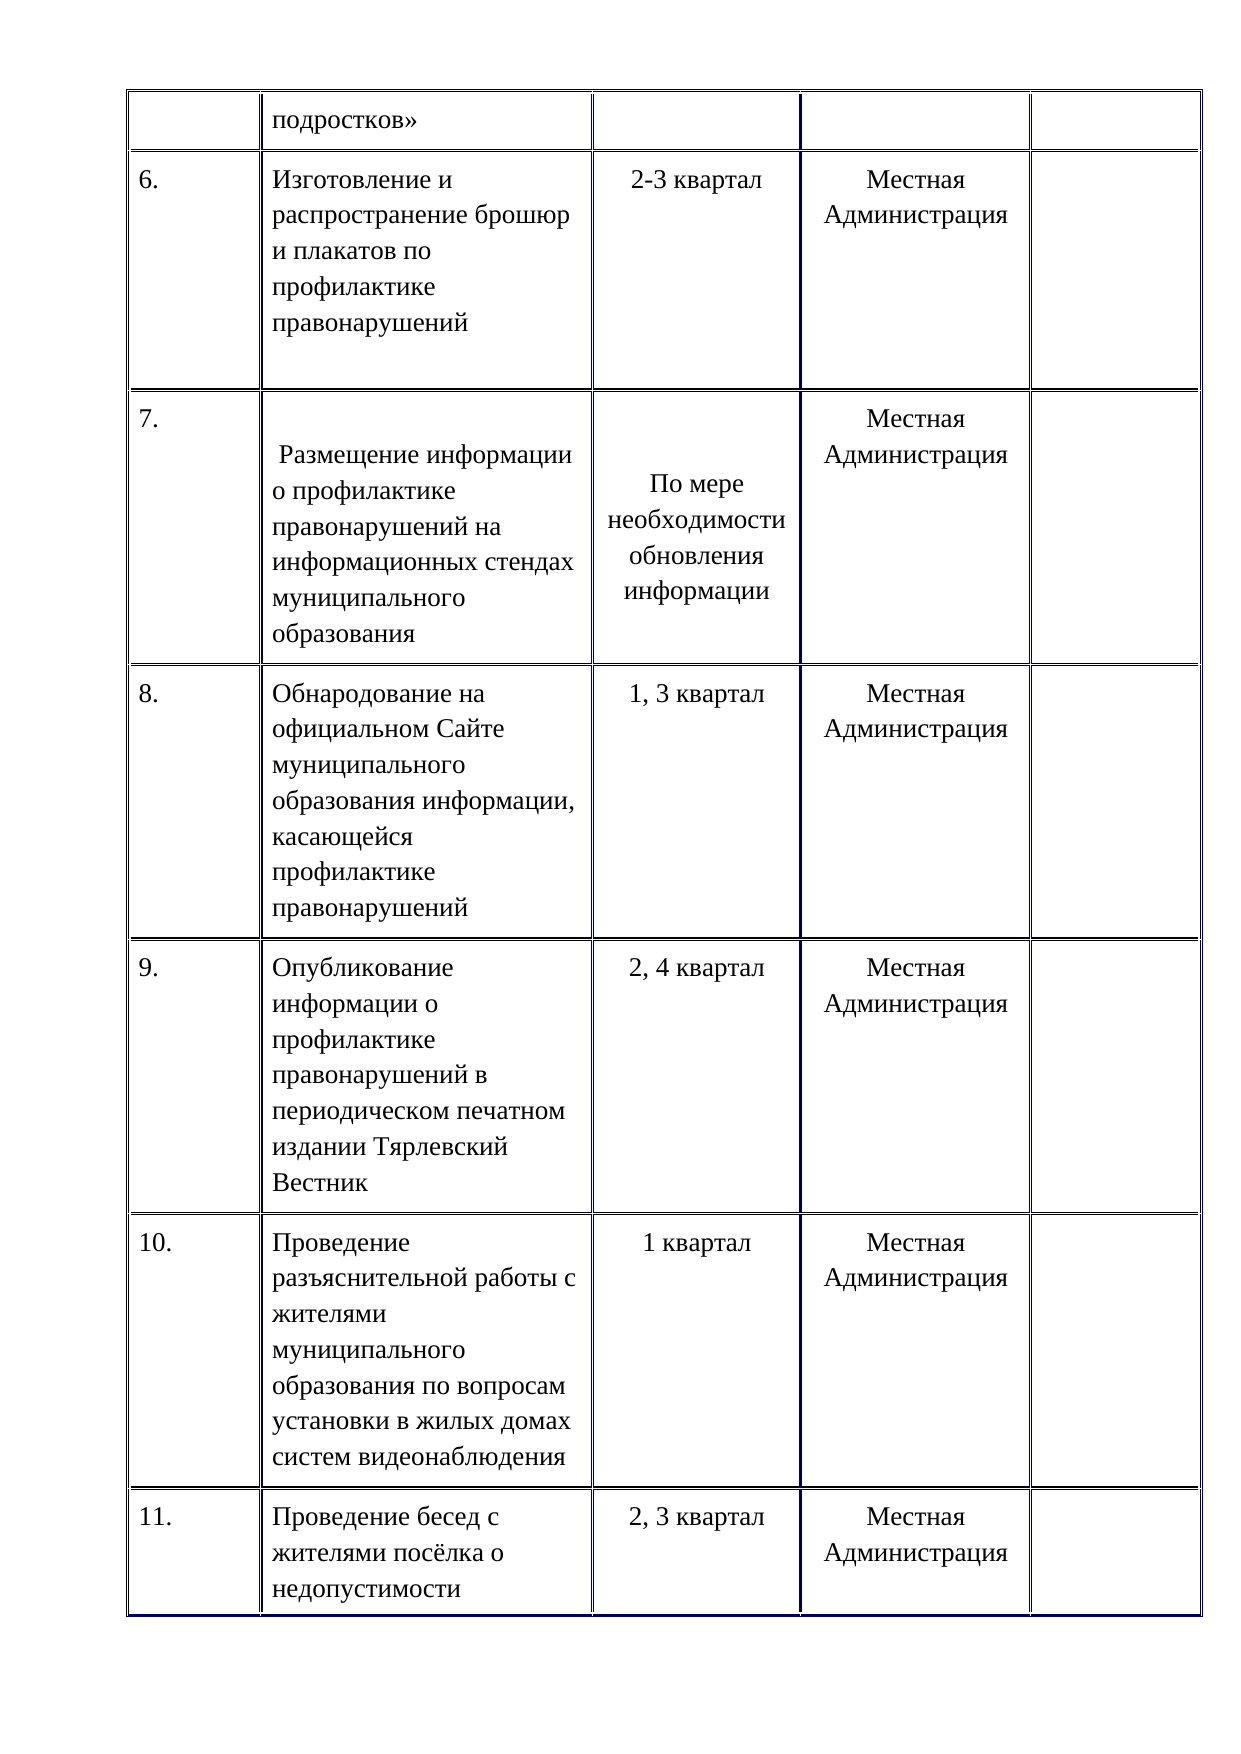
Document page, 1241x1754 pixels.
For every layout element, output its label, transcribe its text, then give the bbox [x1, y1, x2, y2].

table_cell 1, 3 квартал [594, 666, 799, 937]
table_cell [800, 92, 1031, 149]
table_cell [1031, 1212, 1201, 1486]
table_cell [1031, 92, 1200, 149]
table_cell Местная Администрация [802, 941, 1029, 1212]
table_cell Опубликование информации о профилактике правонарушений в периодическом печатном издании Тярлевский Вестник [263, 941, 591, 1212]
table_cell 2, 4 квартал [594, 941, 799, 1212]
table_cell Обнародование на официальном Сайте муниципального образования информации, касающейся профилактике правонарушений [263, 666, 591, 937]
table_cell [261, 1490, 593, 1614]
table_cell 1-4 квартал [593, 92, 800, 149]
table_cell 2-3 квартал [594, 152, 799, 388]
table_cell 2, 3 квартал [593, 1490, 800, 1614]
table_cell Местная Администрация [802, 392, 1029, 663]
table_cell 6. [128, 149, 261, 388]
table_cell 1 квартал [594, 1215, 799, 1486]
table_cell [1032, 937, 1200, 1212]
table_cell [1031, 1486, 1200, 1614]
table_cell [1031, 663, 1201, 937]
table_cell 10. [128, 1212, 261, 1486]
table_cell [800, 1490, 1031, 1614]
table_cell Местная Администрация [802, 1215, 1029, 1486]
table_cell [1031, 149, 1201, 388]
table_cell Местная Администрация [802, 152, 1029, 388]
table_cell 7. [129, 388, 259, 663]
table_cell 11. [129, 1486, 261, 1614]
table_cell Местная Администрация [802, 666, 1029, 937]
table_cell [261, 92, 593, 149]
table_cell Размещение информации о профилактике правонарушений на информационных стендах муниципального образования [263, 392, 591, 663]
table_cell [1032, 388, 1200, 663]
table_cell Проведение разъяснительной работы с жителями муниципального образования по вопросам установки в жилых домах систем видеонаблюдения [263, 1215, 591, 1486]
table_cell 5. [128, 90, 261, 149]
table_cell 9. [129, 937, 259, 1212]
table_cell По мере необходимости обновления информации [594, 392, 799, 663]
table_cell Изготовление и распространение брошюр и плакатов по профилактике правонарушений [263, 152, 591, 388]
table_cell 8. [128, 663, 261, 937]
